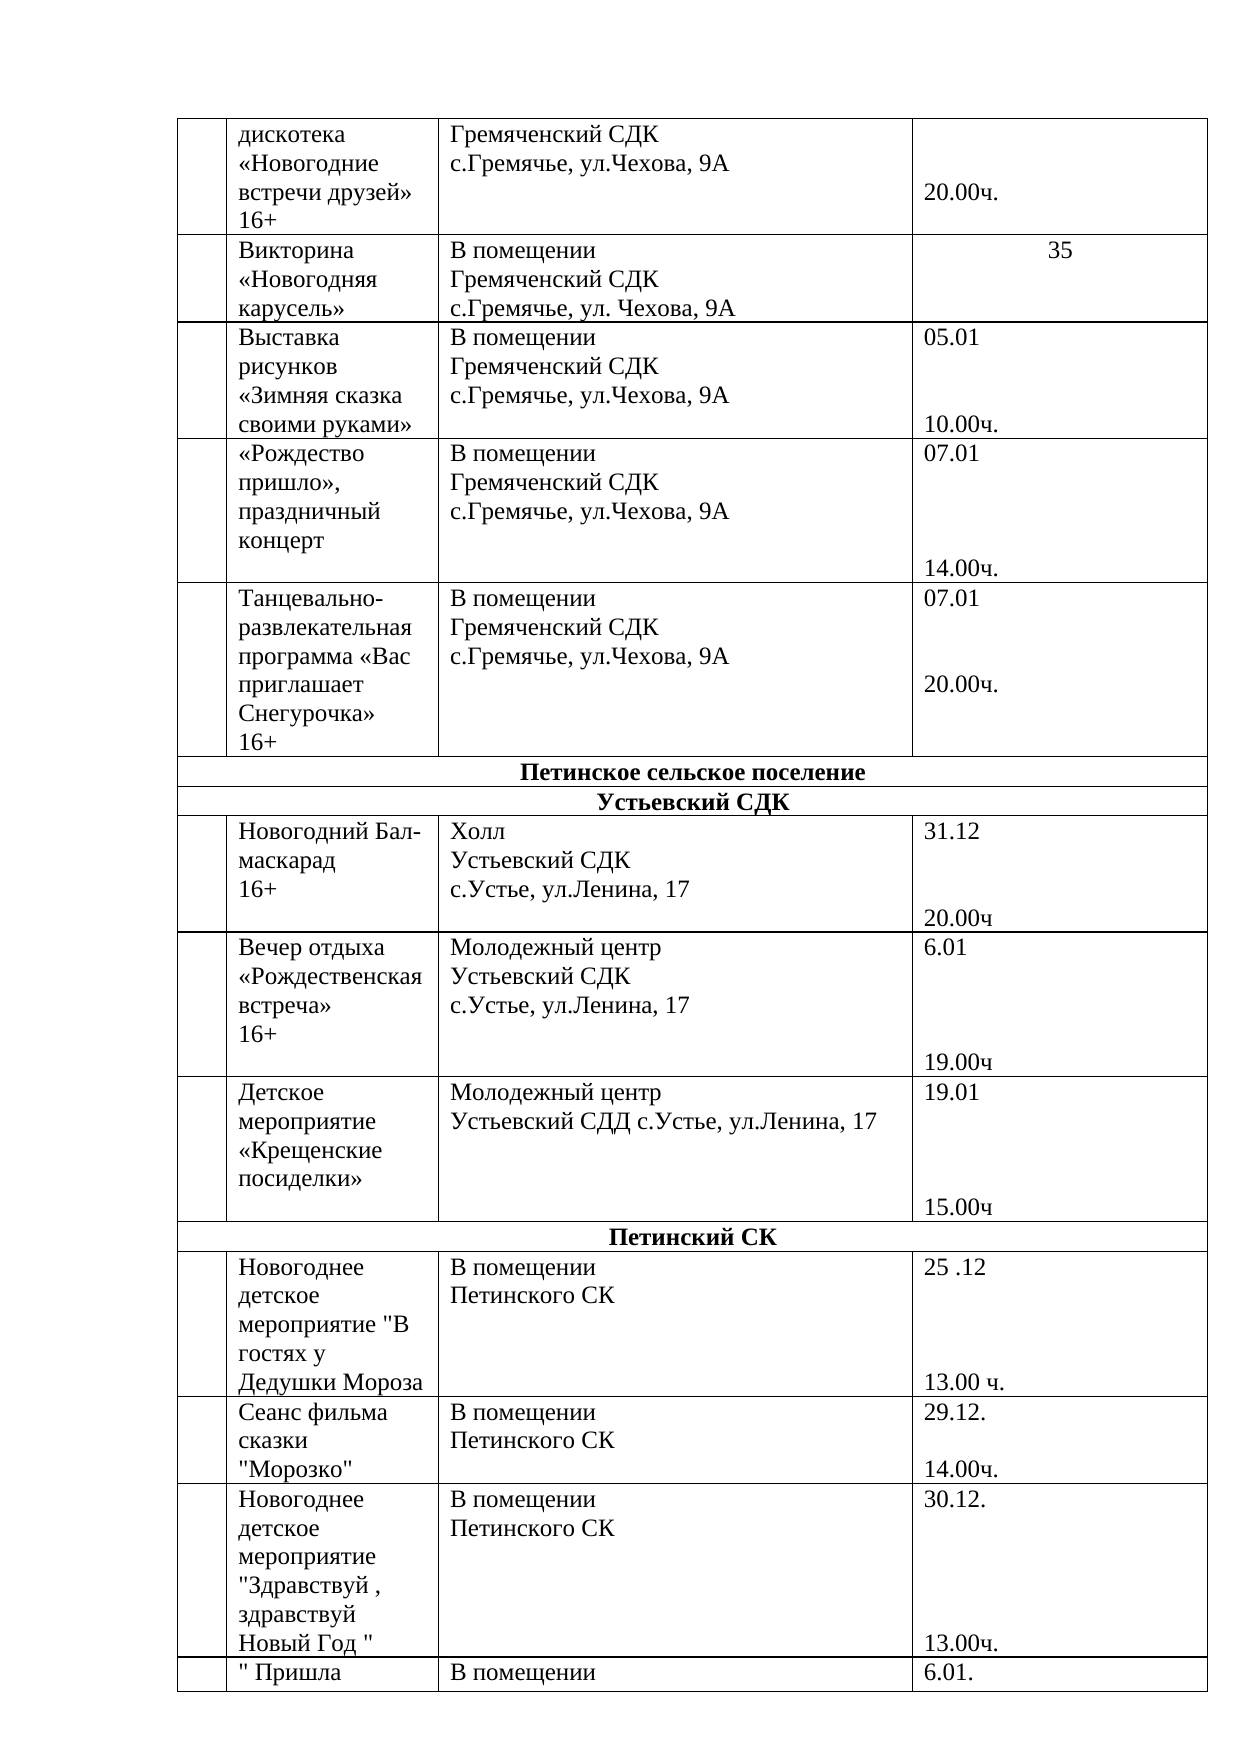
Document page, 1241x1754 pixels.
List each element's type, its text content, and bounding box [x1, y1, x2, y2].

table_cell В помещении Гремяченский СДК с.Гремячье, ул.Чехова, 9А [439, 323, 912, 437]
table_cell Холл Устьевский СДК с.Устье, ул.Ленина, 17 [439, 816, 912, 931]
table_cell 6.01. 18.00ч. [913, 1658, 1207, 1691]
table_cell В помещении Петинского СК [439, 1397, 912, 1483]
table_cell Молодежный центр Устьевский СДД с.Устье, ул.Ленина, 17 [439, 1077, 912, 1221]
table_cell Петинский СК [178, 1222, 1207, 1251]
table_cell [178, 1077, 226, 1221]
table_cell 25 .12 13.00 ч. [913, 1252, 1207, 1396]
table_cell [178, 1658, 226, 1691]
table_cell Выставка рисунков «Зимняя сказка своими руками» [227, 323, 438, 437]
table_cell [178, 1397, 226, 1483]
table_cell «Рождество пришло», праздничный концерт [227, 439, 438, 582]
table_cell Вечер отдыха «Рождественская встреча» 16+ [227, 933, 438, 1076]
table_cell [439, 1484, 912, 1656]
table_cell [178, 1484, 226, 1656]
table_cell Новогоднее детское мероприятие "Здравствуй , здравствуй Новый Год " [320, 1484, 438, 1656]
table_cell Викторина «Новогодняя карусель» [227, 235, 438, 321]
table_cell В помещении Гремяченский СДК с.Гремячье, ул. Чехова, 9А [439, 235, 912, 321]
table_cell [439, 1658, 912, 1691]
table_cell Молодежный центр Устьевский СДК с.Устье, ул.Ленина, 17 [439, 933, 912, 1076]
table_cell Танцевально-развлекательная программа «Вас приглашает Снегурочка» 16+ [227, 583, 438, 756]
table_cell 19.01 15.00ч [913, 1077, 1207, 1221]
table_cell В помещении Гремяченский СДК с.Гремячье, ул.Чехова, 9А [439, 583, 912, 756]
table_cell Петинское сельское поселение [178, 757, 1207, 786]
table_cell Устьевский СДК [178, 787, 1207, 815]
table_cell [178, 439, 226, 582]
table_cell В помещении Гремяченский СДК с.Гремячье, ул.Чехова, 9А [439, 439, 912, 582]
table_cell [178, 816, 226, 931]
table_cell 05.01 10.00ч. [913, 323, 1207, 437]
table_cell [178, 583, 226, 756]
table_cell 07.01 20.00ч. [913, 583, 1207, 756]
table_cell 07.01 14.00ч. [913, 439, 1207, 582]
table_cell В помещении Петинского СК [439, 1252, 912, 1396]
table_cell [178, 235, 226, 321]
table_cell [178, 1252, 226, 1396]
table_cell 01.01 20.00ч. [913, 119, 1207, 234]
table_cell 30.12. 13.00ч. [913, 1484, 1207, 1656]
table_cell " Пришла Коляда" [227, 1658, 438, 1691]
table_cell 29.12. 14.00ч. [913, 1397, 1207, 1483]
table_cell Детское мероприятие «Крещенские посиделки» [227, 1077, 438, 1221]
table_cell 6.01 19.00ч [913, 933, 1207, 1076]
table_cell 31.12 20.00ч [913, 816, 1207, 931]
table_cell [227, 119, 438, 234]
table_cell [178, 323, 226, 437]
table_cell [178, 933, 226, 1076]
table_cell Сеанс фильма сказки "Морозко" [308, 1397, 438, 1483]
table_cell [178, 119, 226, 234]
table_cell 35 [913, 235, 1207, 321]
table_cell Новогодний Бал-маскарад 16+ [227, 816, 438, 931]
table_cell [439, 119, 912, 234]
table_cell Новогоднее детское мероприятие "В гостях у Дедушки Мороза [320, 1252, 438, 1396]
